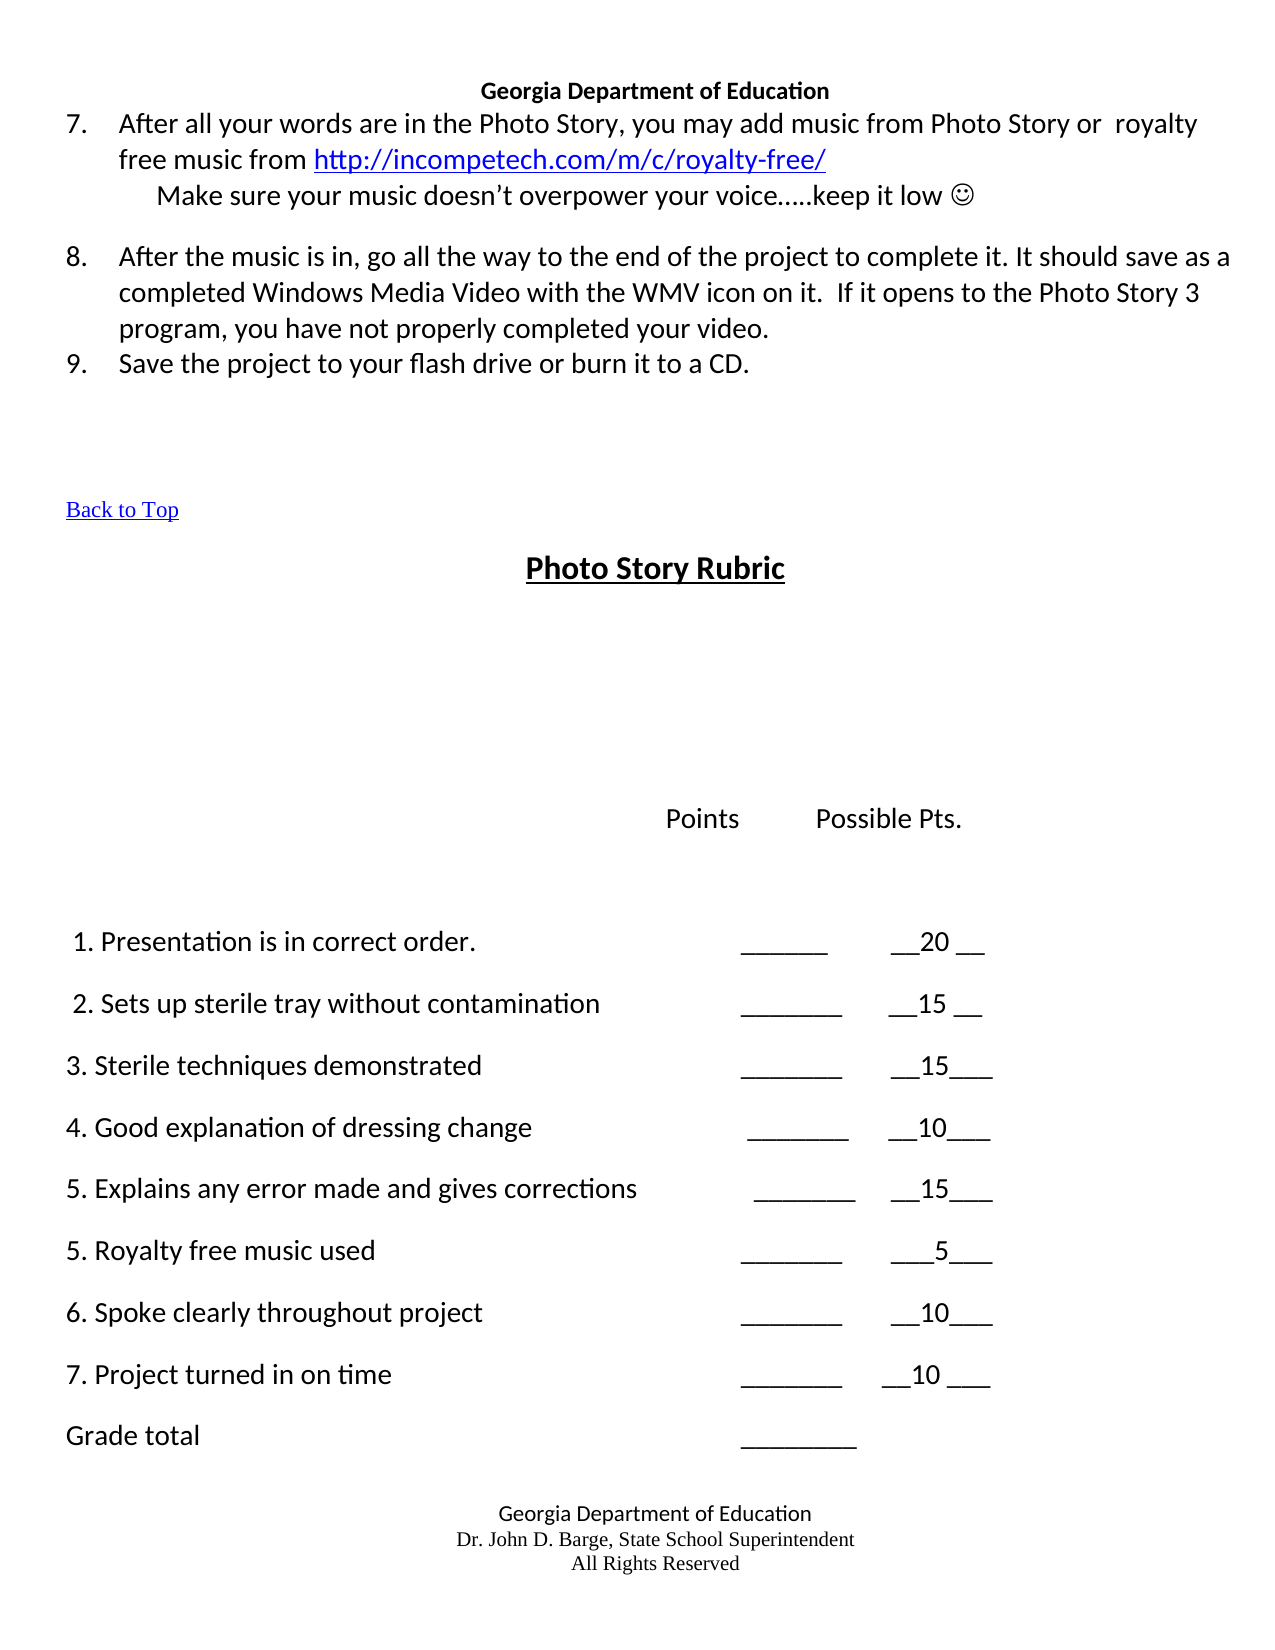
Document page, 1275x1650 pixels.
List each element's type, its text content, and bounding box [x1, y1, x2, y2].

text 7. Project turned in on time _______ __10 ___ [66, 1356, 1245, 1391]
list Save the project to your flash drive or burn it to a CD. [66, 345, 1245, 381]
text Back to Top [66, 496, 1245, 522]
text Points Possible Pts. [66, 800, 1245, 835]
text 4. Good explanation of dressing change _______ __10___ [66, 1109, 1245, 1144]
text 3. Sterile techniques demonstrated _______ __15___ [66, 1047, 1245, 1082]
text Grade total ________ [66, 1417, 1245, 1453]
text 1. Presentation is in correct order. ______ __20 __ [66, 923, 1245, 959]
text 6. Spoke clearly throughout project _______ __10___ [66, 1294, 1245, 1329]
text Make sure your music doesn’t overpower your voice…..keep it low [156, 177, 1245, 212]
list After the music is in, go all the way to the end of the project to complete it. It should save as a completed Windows Media Video with the WMV icon on it. If it opens to the Photo Story 3 program, you have not properly completed your video. [66, 238, 1245, 345]
text 5. Explains any error made and gives corrections _______ __15___ [66, 1170, 1245, 1206]
text 5. Royalty free music used _______ ___5___ [66, 1232, 1245, 1268]
text 2. Sets up sterile tray without contamination _______ __15 __ [66, 985, 1245, 1021]
list After all your words are in the Photo Story, you may add music from Photo Story or royalty free music from http://incompetech.com/m/c/royalty-free/ [66, 106, 1245, 177]
text Photo Story Rubric [66, 547, 1245, 588]
